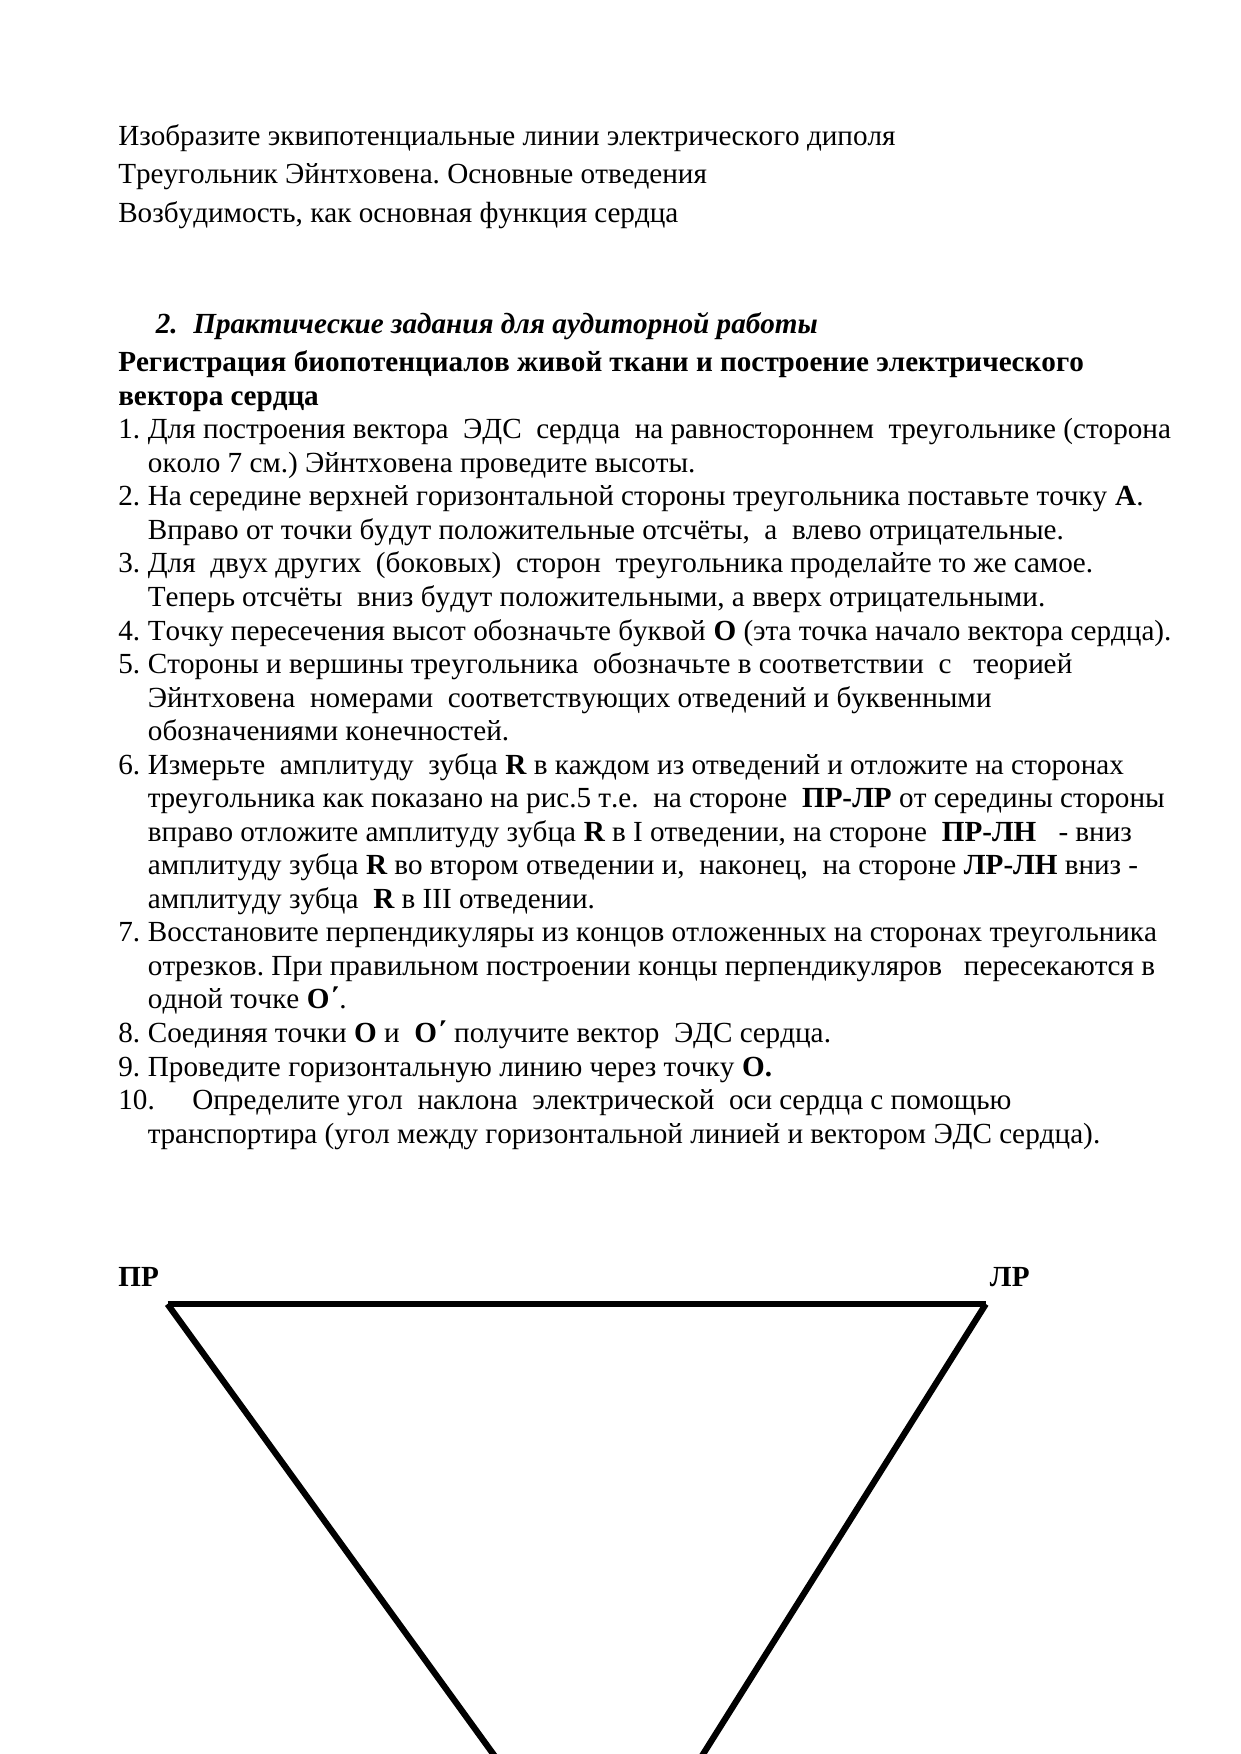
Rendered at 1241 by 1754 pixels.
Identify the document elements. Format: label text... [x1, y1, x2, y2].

list Для двух других (боковых) сторон треугольника проделайте то же самое. Теперь отсчёты вниз будут положительными, а вверх отрицательными. [118, 546, 1187, 613]
list Практические задания для аудиторной работы [156, 306, 1181, 339]
list Стороны и вершины треугольника обозначьте в соответствии с теорией Эйнтховена номерами соответствующих отведений и буквенными обозначениями конечностей. [118, 646, 1187, 747]
list Измерьте амплитуду зубца R в каждом из отведений и отложите на сторонах треугольника как показано на рис.5 т.е. на стороне ПР-ЛР от середины стороны вправо отложите амплитуду зубца R в I отведении, на стороне ПР-ЛН - вниз амплитуду зубца R во втором отведении и, наконец, на стороне ЛР-ЛН вниз - амплитуду зубца R в III отведении. [118, 747, 1187, 914]
list На середине верхней горизонтальной стороны треугольника поставьте точку А. Вправо от точки будут положительные отсчёты, а влево отрицательные. [118, 478, 1187, 546]
text Изобразите эквипотенциальные линии электрического диполя [118, 118, 1163, 152]
list Восстановите перпендикуляры из концов отложенных на сторонах треугольника отрезков. При правильном построении концы перпендикуляров пересекаются в одной точке О΄. [118, 914, 1187, 1015]
text Регистрация биопотенциалов живой ткани и построение электрического вектора сердца [118, 344, 1187, 411]
text Треугольник Эйнтховена. Основные отведения [118, 157, 1163, 190]
text ПР ЛР [118, 1259, 1187, 1292]
list Для построения вектора ЭДС сердца на равностороннем треугольнике (сторона около 7 см.) Эйнтховена проведите высоты. [118, 411, 1187, 478]
list Проведите горизонтальную линию через точку О. [118, 1049, 1187, 1082]
list Определите угол наклона электрической оси сердца с помощью транспортира (угол между горизонтальной линией и вектором ЭДС сердца). [118, 1082, 1187, 1149]
list Точку пересечения высот обозначьте буквой О (эта точка начало вектора сердца). [118, 613, 1187, 646]
list Соединяя точки О и О΄ получите вектор ЭДС сердца. [118, 1015, 1187, 1049]
text Возбудимость, как основная функция сердца [118, 195, 1163, 229]
